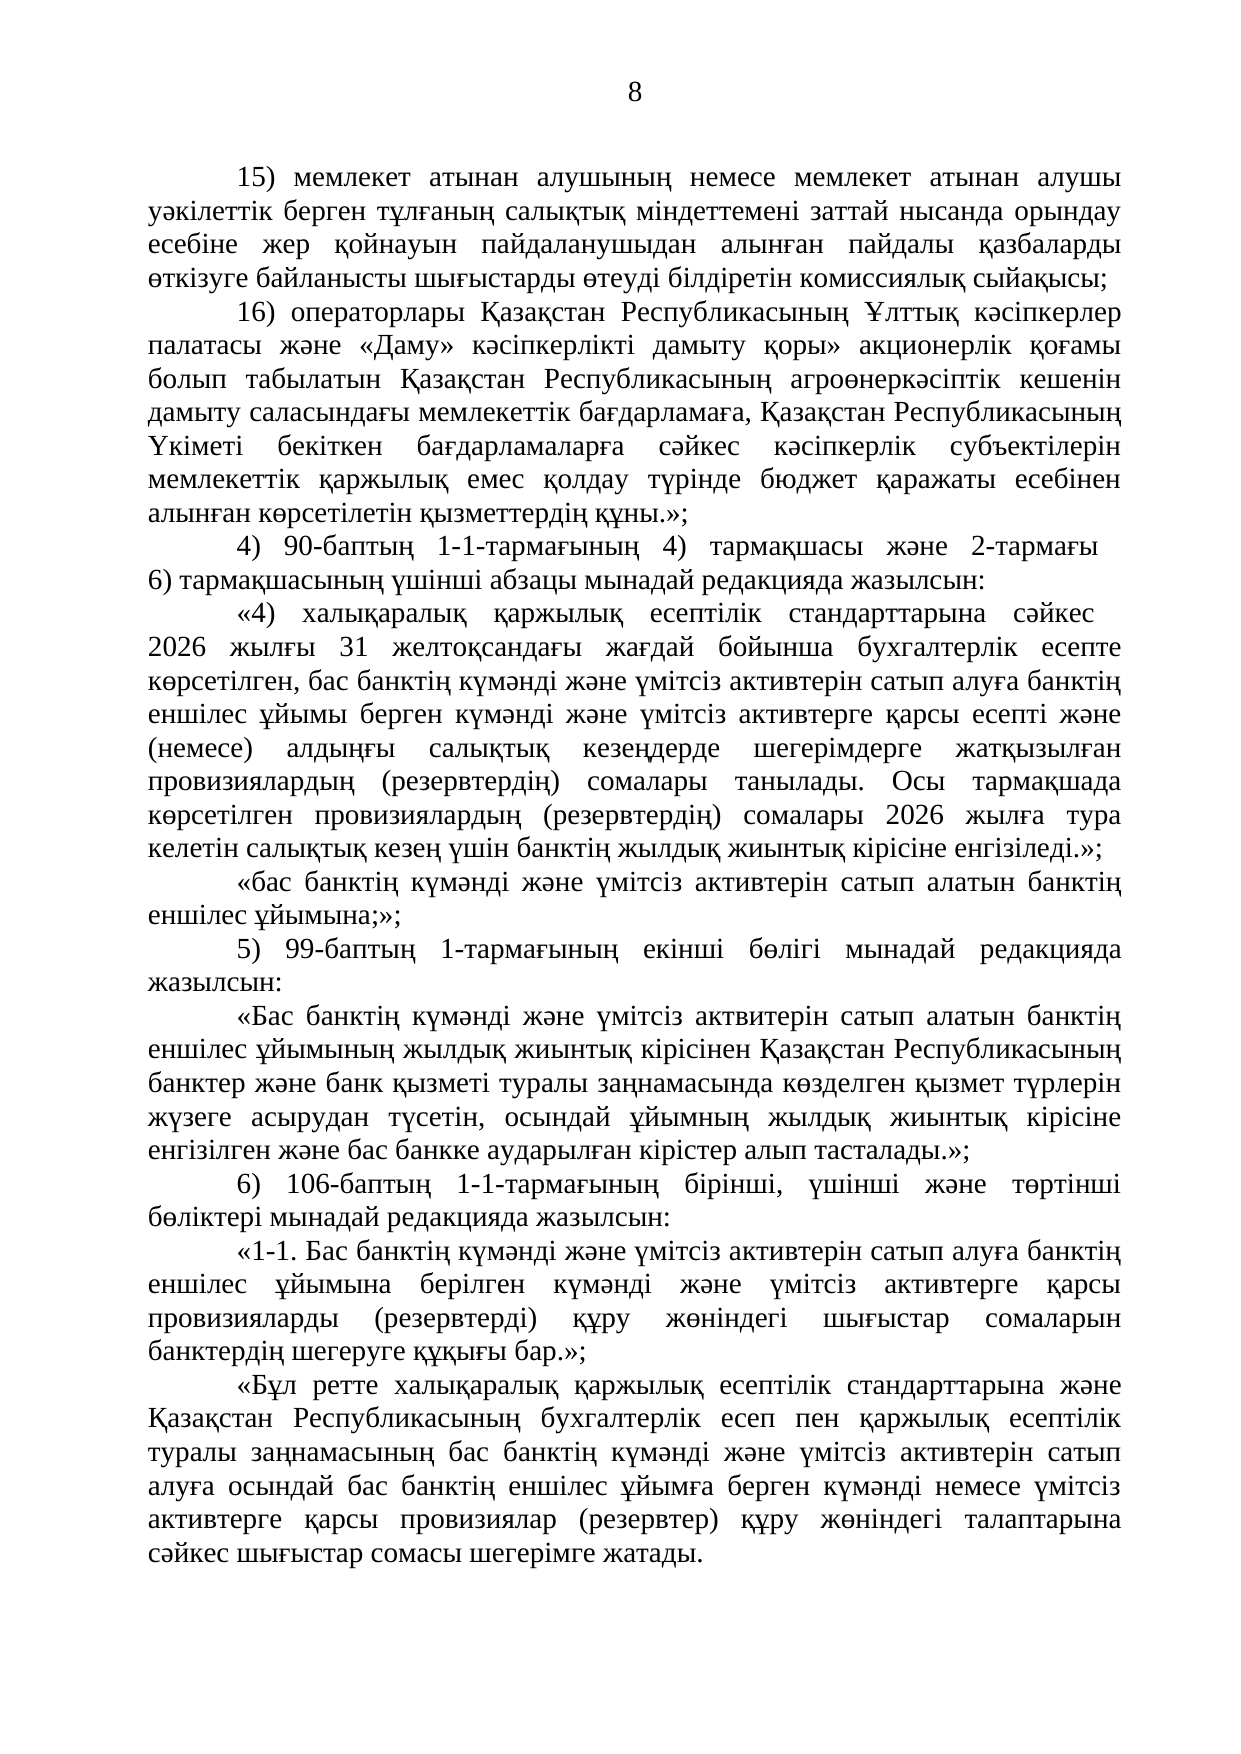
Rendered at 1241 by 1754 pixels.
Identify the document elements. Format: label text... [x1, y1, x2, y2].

text 5) 99-баптың 1-тармағының екінші бөлігі мынадай редакцияда жазылсын: [148, 931, 1122, 998]
text 4) 90-баптың 1-1-тармағының 4) тармақшасы және 2-тармағы 6) тармақшасының үшінші абзацы мынадай редакцияда жазылсын: [148, 528, 1122, 596]
text 6) 106-баптың 1-1-тармағының бірінші, үшінші және төртінші бөліктері мынадай редакцияда жазылсын: [148, 1166, 1122, 1233]
text 15) мемлекет атынан алушының немесе мемлекет атынан алушы уәкілеттік берген тұлғаның салықтық міндеттемені заттай нысанда орындау есебіне жер қойнауын пайдаланушыдан алынған пайдалы қазбаларды өткізуге байланысты шығыстарды өтеуді білдіретін комиссиялық сыйақысы; [148, 159, 1122, 294]
text «1-1. Бас банктің күмәнді және үмітсіз активтерін сатып алуға банктiң еншiлес ұйымына берiлген күмәндi және үмiтсiз активтерге қарсы провизияларды (резервтердi) құру жөніндегі шығыстар сомаларын банктердiң шегеруге құқығы бар.»; [148, 1233, 1122, 1367]
text «Бұл ретте халықаралық қаржылық есептілік стандарттарына және Қазақстан Республикасының бухгалтерлік есеп пен қаржылық есептілік туралы заңнамасының бас банктің күмәнді және үмітсіз активтерін сатып алуға осындай бас банктің еншiлес ұйымға берген күмәндi немесе үмiтсiз активтерге қарсы провизиялар (резервтер) құру жөніндегі талаптарына сәйкес шығыстар сомасы шегерiмге жатады. [148, 1367, 1122, 1568]
text «4) халықаралық қаржылық есептілік стандарттарына сәйкес 2026 жылғы 31 желтоқсандағы жағдай бойынша бухгалтерлік есепте көрсетілген, бас банктің күмәнді және үмітсіз активтерін сатып алуға банктің еншілес ұйымы берген күмәнді және үмітсіз активтерге қарсы есепті және (немесе) алдыңғы салықтық кезеңдерде шегерiмдерге жатқызылған провизиялардың (резервтердiң) сомалары танылады. Осы тармақшада көрсетілген провизиялардың (резервтердiң) сомалары 2026 жылға тура келетін салықтық кезең үшін банктің жылдық жиынтық кірісіне енгізіледі.»; [148, 596, 1122, 864]
text «бас банктің күмәнді және үмітсіз активтерін сатып алатын банктің еншілес ұйымына;»; [148, 864, 1122, 931]
text «Бас банктің күмәнді және үмітсіз актвитерін сатып алатын банктің еншілес ұйымының жылдық жиынтық кірісінен Қазақстан Республикасының банктер және банк қызметі туралы заңнамасында көзделген қызмет түрлерін жүзеге асырудан түсетін, осындай ұйымның жылдық жиынтық кірісіне енгізілген және бас банкке аударылған кірістер алып тасталады.»; [148, 998, 1122, 1166]
text 16) операторлары Қазақстан Республикасының Ұлттық кәсіпкерлер палатасы және «Даму» кәсіпкерлікті дамыту қоры» акционерлік қоғамы болып табылатын Қазақстан Республикасының агроөнеркәсіптік кешенін дамыту саласындағы мемлекеттік бағдарламаға, Қазақстан Республикасының Үкіметі бекіткен бағдарламаларға сәйкес кәсіпкерлік субъектілерін мемлекеттік қаржылық емес қолдау түрінде бюджет қаражаты есебінен алынған көрсетілетін қызметтердің құны.»; [148, 294, 1122, 528]
